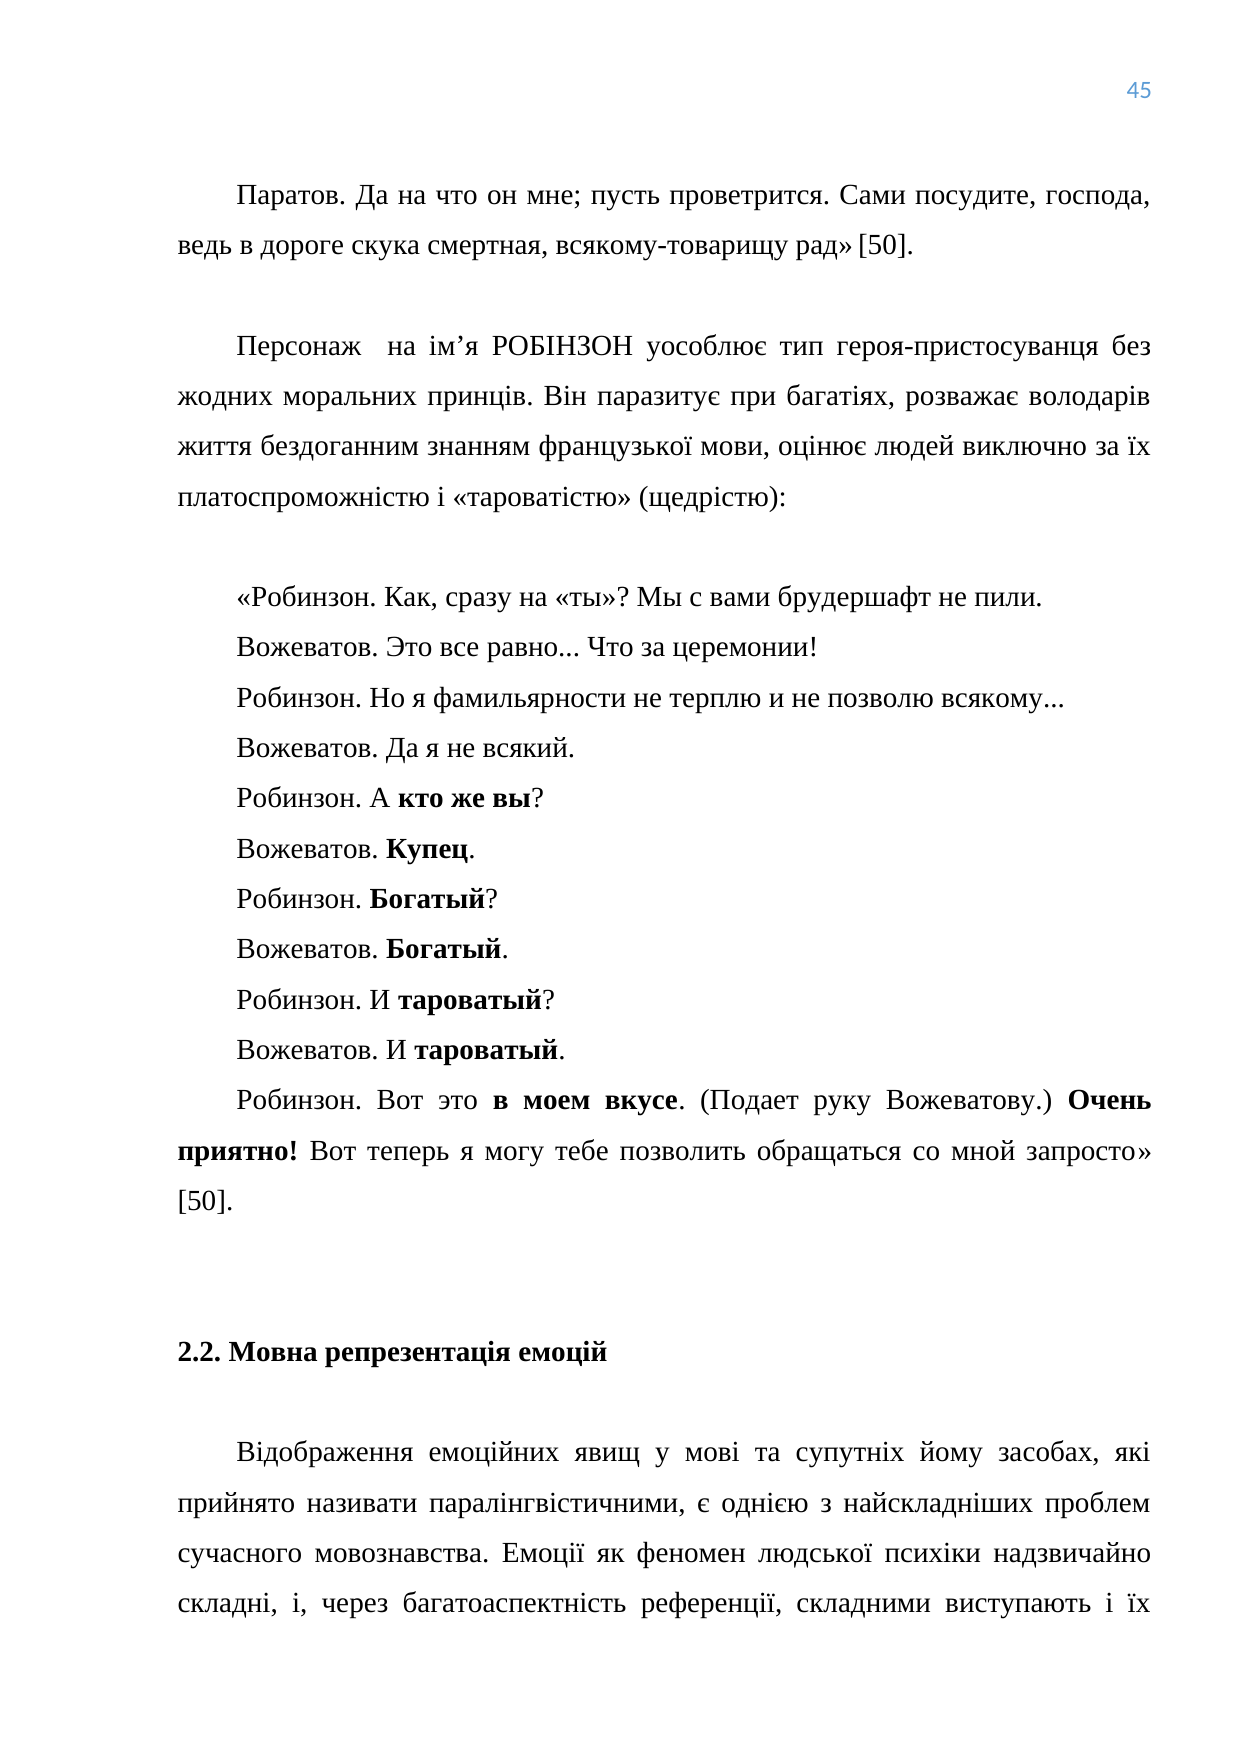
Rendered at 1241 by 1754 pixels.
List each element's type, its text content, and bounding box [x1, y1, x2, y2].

text Вожеватов. Богатый. [177, 931, 1152, 965]
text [177, 1434, 1152, 1619]
text 2.2. Мовна репрезентація емоцій [177, 1334, 1152, 1367]
text Робинзон. А кто же вы? [177, 781, 1152, 814]
text Вожеватов. Да я не всякий. [177, 730, 1152, 764]
text Робинзон. Богатый? [177, 881, 1152, 915]
text Вожеватов. Это все равно... Что за церемонии! [177, 629, 1152, 663]
text Робинзон. Вот это в моем вкусе. (Подает руку Вожеватову.) Очень приятно! Вот теперь я могу тебе позволить обращаться со мной запросто» [50]. [177, 1082, 1152, 1217]
text Робинзон. И тароватый? [177, 982, 1152, 1015]
text Паратов. Да на что он мне; пусть проветрится. Сами посудите, господа, ведь в дороге скука смертная, всякому-товарищу рад» [50]. [177, 177, 1152, 261]
text Робинзон. Но я фамильярности не терплю и не позволю всякому... [177, 680, 1152, 713]
text Персонаж на ім’я РОБІНЗОН уособлює тип героя-пристосуванця без жодних моральних принців. Він паразитує при багатіях, розважає володарів життя бездоганним знанням французької мови, оцінює людей виключно за їх платоспроможністю і «тароватістю» (щедрістю): [177, 328, 1152, 512]
text Вожеватов. И тароватый. [177, 1032, 1152, 1066]
text Вожеватов. Купец. [177, 831, 1152, 864]
text «Робинзон. Как, сразу на «ты»? Мы с вами брудершафт не пили. [177, 579, 1152, 613]
